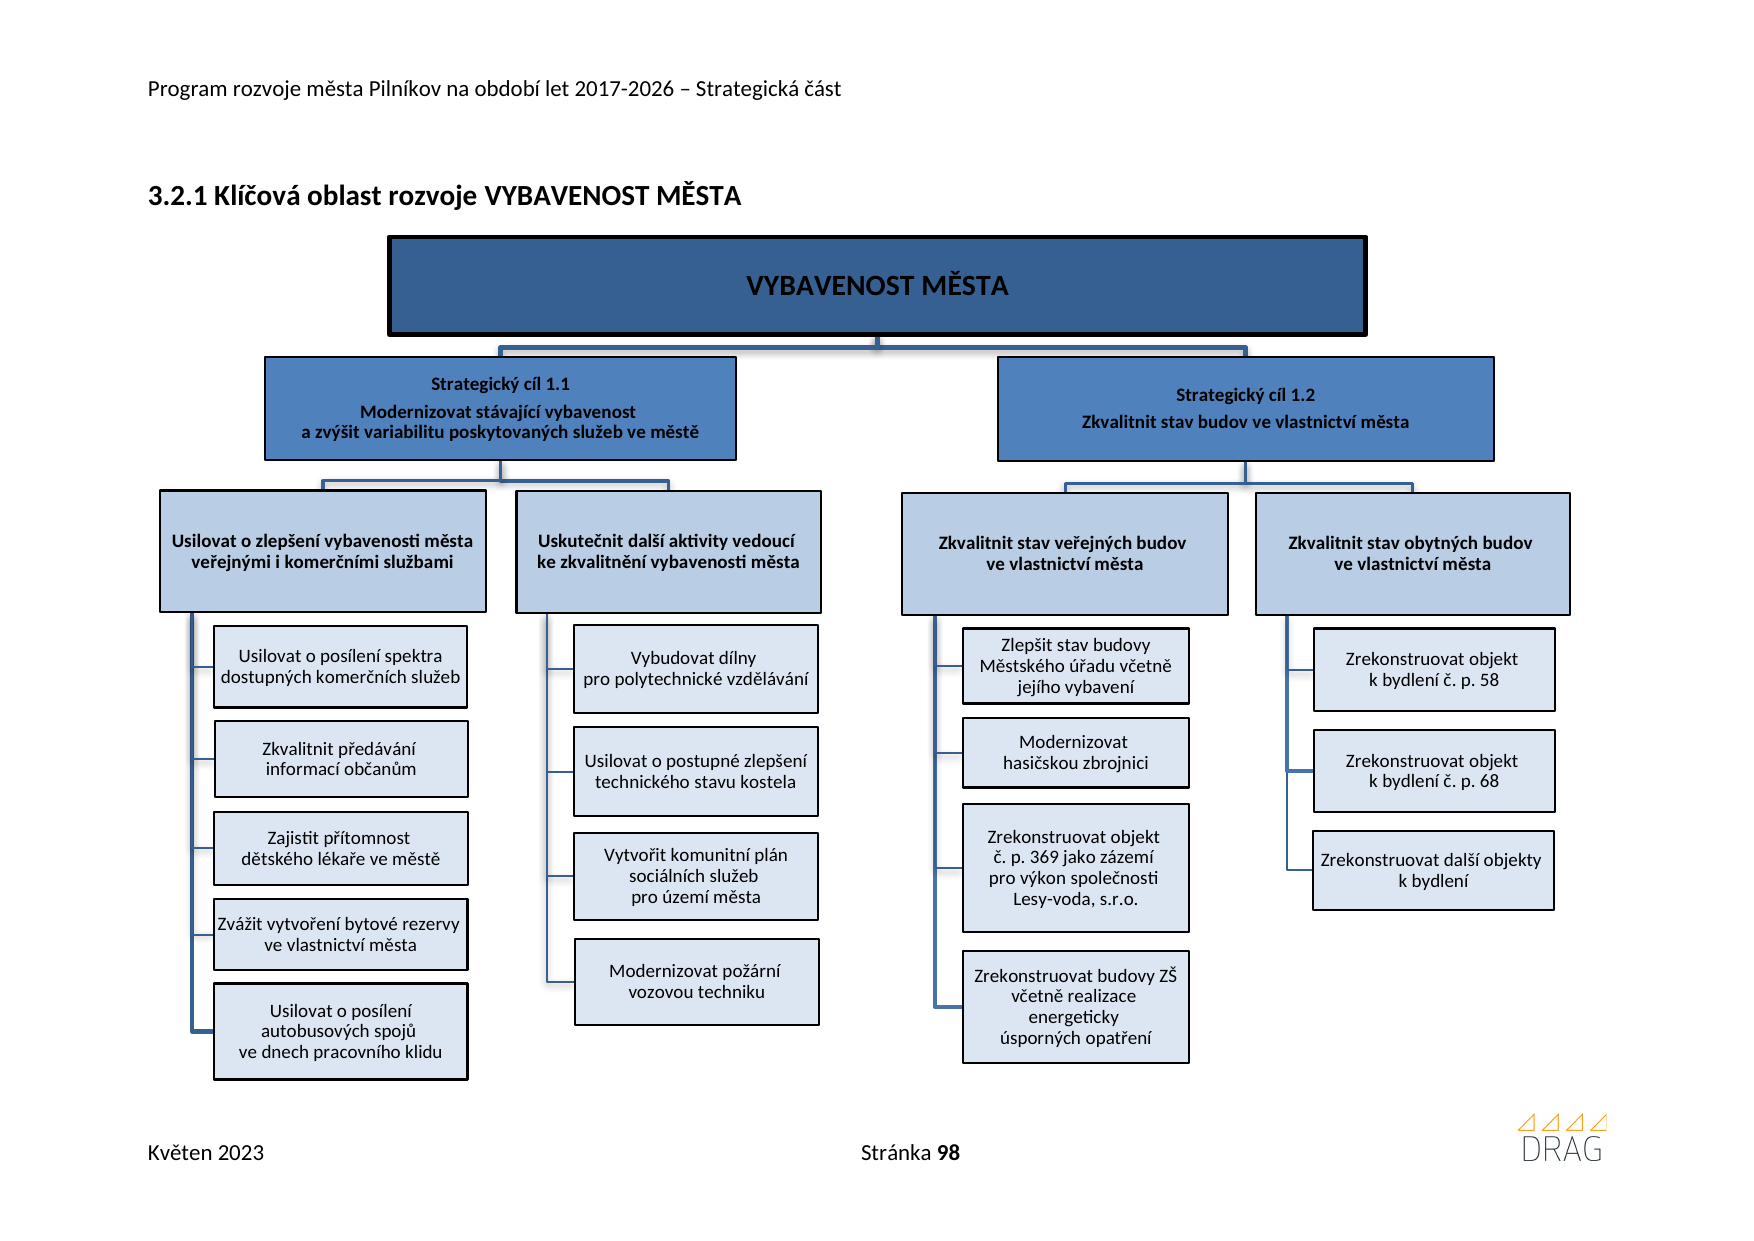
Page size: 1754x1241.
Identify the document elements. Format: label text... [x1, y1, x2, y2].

picture [1517, 1113, 1607, 1161]
subtitle 3.2.1 Klíčová oblast rozvoje VYBAVENOST MĚSTA [148, 177, 1606, 213]
